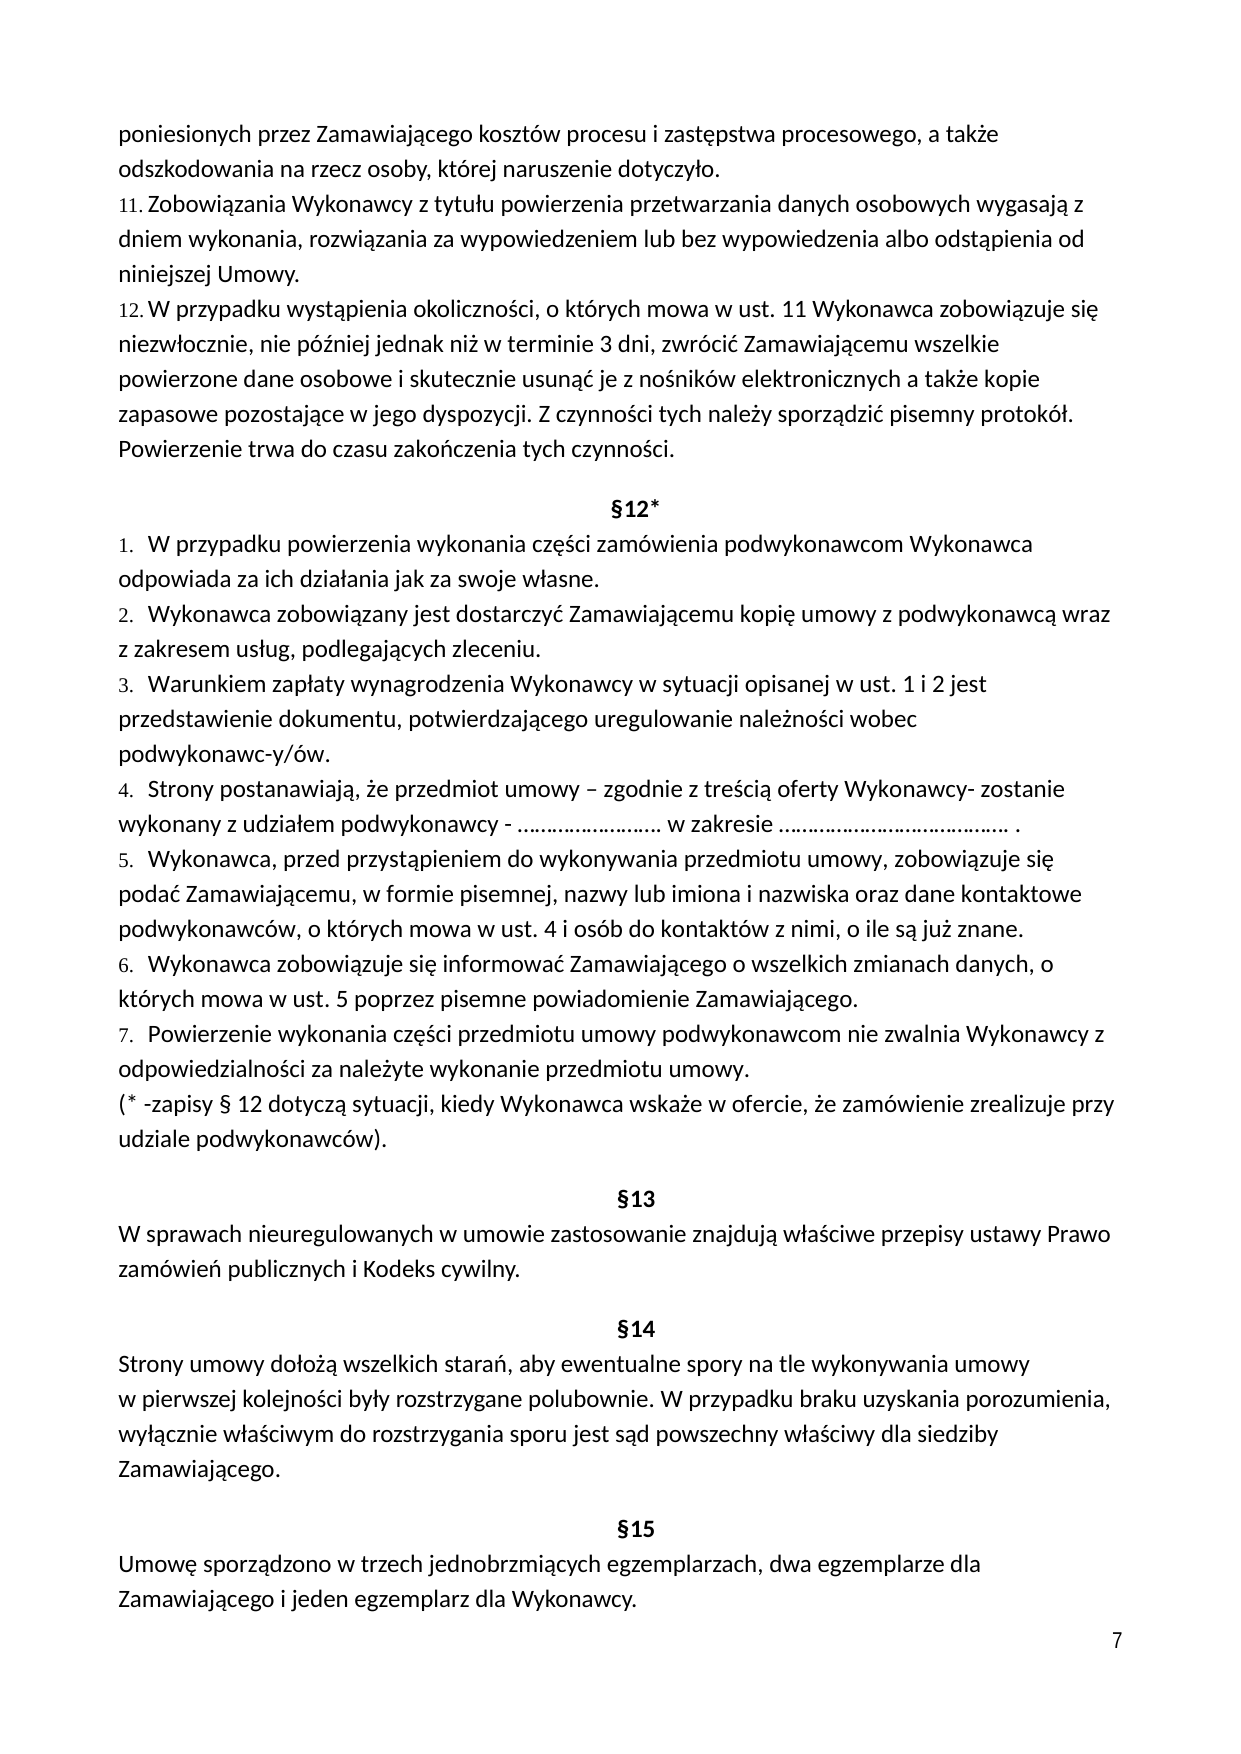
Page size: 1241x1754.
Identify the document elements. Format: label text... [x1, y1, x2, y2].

list Strony postanawiają, że przedmiot umowy – zgodnie z treścią oferty Wykonawcy- zostanie wykonany z udziałem podwykonawcy - ……………………. w zakresie …………………………………. . [118, 773, 1122, 839]
list Warunkiem zapłaty wynagrodzenia Wykonawcy w sytuacji opisanej w ust. 1 i 2 jest przedstawienie dokumentu, potwierdzającego uregulowanie należności wobec podwykonawc-y/ów. [118, 668, 1122, 769]
list 13 [156, 1183, 1122, 1214]
list W przypadku powierzenia wykonania części zamówienia podwykonawcom Wykonawca odpowiada za ich działania jak za swoje własne. [118, 528, 1122, 594]
list Zobowiązania Wykonawcy z tytułu powierzenia przetwarzania danych osobowych wygasają z dniem wykonania, rozwiązania za wypowiedzeniem lub bez wypowiedzenia albo odstąpienia od niniejszej Umowy. [118, 188, 1122, 289]
text Umowę sporządzono w trzech jednobrzmiących egzemplarzach, dwa egzemplarze dla Zamawiającego i jeden egzemplarz dla Wykonawcy. [118, 1548, 1122, 1614]
list 15 [156, 1513, 1122, 1544]
list 12* [156, 493, 1122, 524]
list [118, 118, 1122, 184]
list 14 [156, 1313, 1122, 1344]
text (* -zapisy § 12 dotyczą sytuacji, kiedy Wykonawca wskaże w ofercie, że zamówienie zrealizuje przy udziale podwykonawców). [118, 1088, 1122, 1154]
text Strony umowy dołożą wszelkich starań, aby ewentualne spory na tle wykonywania umowy w pierwszej kolejności były rozstrzygane polubownie. W przypadku braku uzyskania porozumienia, wyłącznie właściwym do rozstrzygania sporu jest sąd powszechny właściwy dla siedziby Zamawiającego. [118, 1348, 1122, 1484]
text W sprawach nieuregulowanych w umowie zastosowanie znajdują właściwe przepisy ustawy Prawo zamówień publicznych i Kodeks cywilny. [118, 1218, 1122, 1284]
list W przypadku wystąpienia okoliczności, o których mowa w ust. 11 Wykonawca zobowiązuje się niezwłocznie, nie później jednak niż w terminie 3 dni, zwrócić Zamawiającemu wszelkie powierzone dane osobowe i skutecznie usunąć je z nośników elektronicznych a także kopie zapasowe pozostające w jego dyspozycji. Z czynności tych należy sporządzić pisemny protokół. Powierzenie trwa do czasu zakończenia tych czynności. [118, 293, 1122, 464]
list Wykonawca, przed przystąpieniem do wykonywania przedmiotu umowy, zobowiązuje się podać Zamawiającemu, w formie pisemnej, nazwy lub imiona i nazwiska oraz dane kontaktowe podwykonawców, o których mowa w ust. 4 i osób do kontaktów z nimi, o ile są już znane. [118, 843, 1122, 944]
list Wykonawca zobowiązuje się informować Zamawiającego o wszelkich zmianach danych, o których mowa w ust. 5 poprzez pisemne powiadomienie Zamawiającego. [118, 948, 1122, 1014]
list Wykonawca zobowiązany jest dostarczyć Zamawiającemu kopię umowy z podwykonawcą wraz z zakresem usług, podlegających zleceniu. [118, 598, 1122, 664]
list Powierzenie wykonania części przedmiotu umowy podwykonawcom nie zwalnia Wykonawcy z odpowiedzialności za należyte wykonanie przedmiotu umowy. [118, 1018, 1122, 1084]
